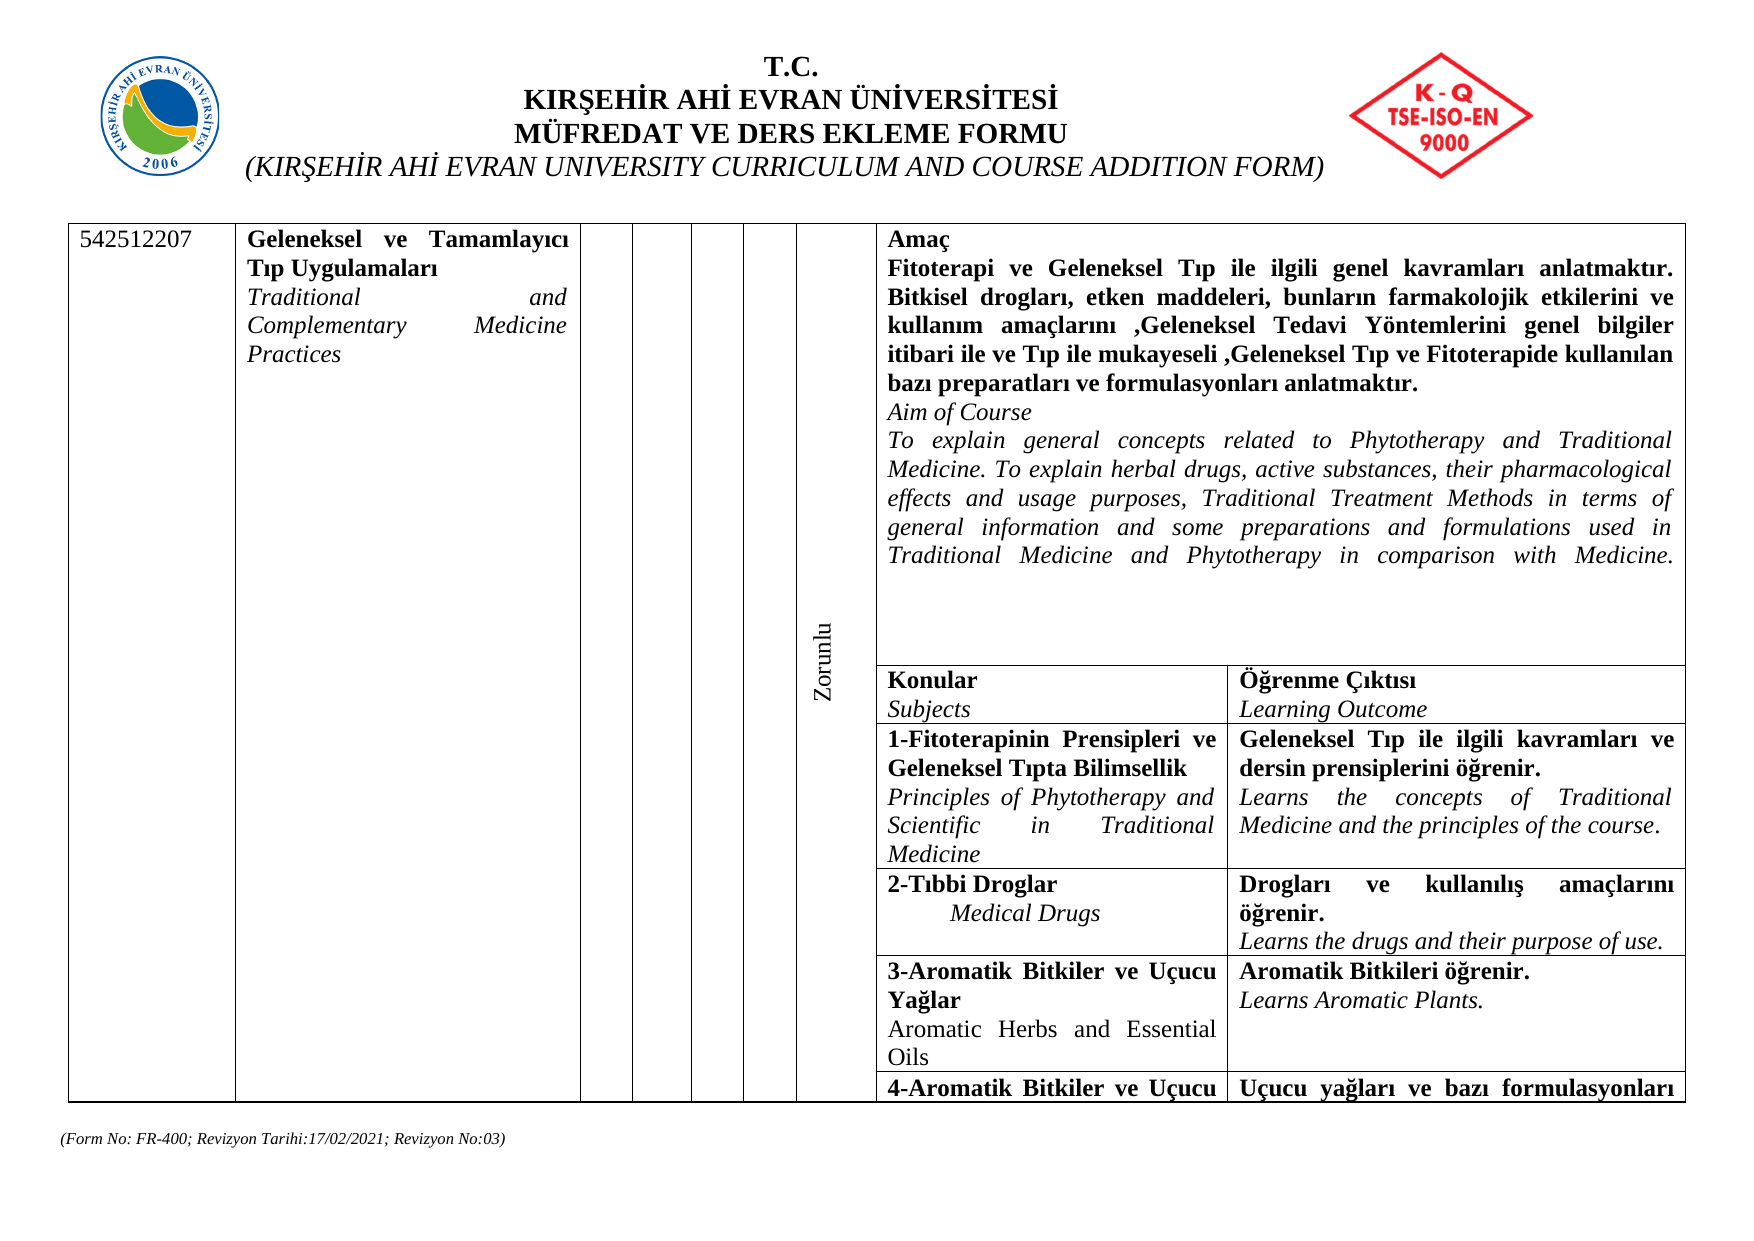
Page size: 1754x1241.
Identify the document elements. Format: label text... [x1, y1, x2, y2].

table_cell Zorunlu [797, 224, 876, 1101]
table_cell 2-Tıbbi Droglar Medical Drugs [877, 869, 1227, 955]
table_cell Geleneksel Tıp ile ilgili kavramları ve dersin prensiplerini öğrenir. Learns the concepts of Traditional Medicine and the principles of the course. [1228, 724, 1685, 868]
table_cell Aromatik Bitkileri öğrenir. Learns Aromatic Plants. [1228, 956, 1685, 1071]
table_cell [744, 224, 796, 1101]
table_cell [633, 224, 691, 1101]
table_cell [581, 224, 632, 1101]
table_cell 1-Fitoterapinin Prensipleri ve Geleneksel Tıpta Bilimsellik Principles of Phytotherapy and Scientific in Traditional Medicine [877, 724, 1227, 868]
table_cell [692, 224, 743, 1101]
picture [100, 56, 220, 176]
picture [1348, 52, 1533, 179]
table_cell 3-Aromatik Bitkiler ve Uçucu Yağlar Aromatic Herbs and Essential Oils [877, 956, 1227, 1071]
table_cell Öğrenme Çıktısı Learning Outcome [1228, 666, 1685, 723]
table_cell 542512207 [69, 224, 235, 1101]
table_cell Amaç Fitoterapi ve Geleneksel Tıp ile ilgili genel kavramları anlatmaktır. Bitkisel drogları, etken maddeleri, bunların farmakolojik etkilerini ve kullanım amaçlarını ,Geleneksel Tedavi Yöntemlerini genel bilgiler itibari ile ve Tıp ile mukayeseli ,Geleneksel Tıp ve Fitoterapide kullanılan bazı preparatları ve formulasyonları anlatmaktır. Aim of Course To explain general concepts related to Phytotherapy and Traditional Medicine. To explain herbal drugs, active substances, their pharmacological effects and usage purposes, Traditional Treatment Methods in terms of general information and some preparations and formulations used in Traditional Medicine and Phytotherapy in comparison with Medicine. [877, 224, 1685, 664]
table_cell Drogları ve kullanılış amaçlarını öğrenir. Learns the drugs and their purpose of use. [1228, 869, 1685, 955]
table_cell 4-Aromatik Bitkiler ve Uçucu Yağlar Aromatic Herbs and Essential Oils [877, 1072, 1227, 1101]
table_cell Uçucu yağları ve bazı formulasyonları öğrenir. Learns essential oils and some formulations. [1228, 1072, 1685, 1101]
table_cell Geleneksel ve Tamamlayıcı Tıp Uygulamaları Traditional and Complementary Medicine Practices [236, 224, 580, 1101]
table_cell Konular Subjects [877, 666, 1227, 723]
